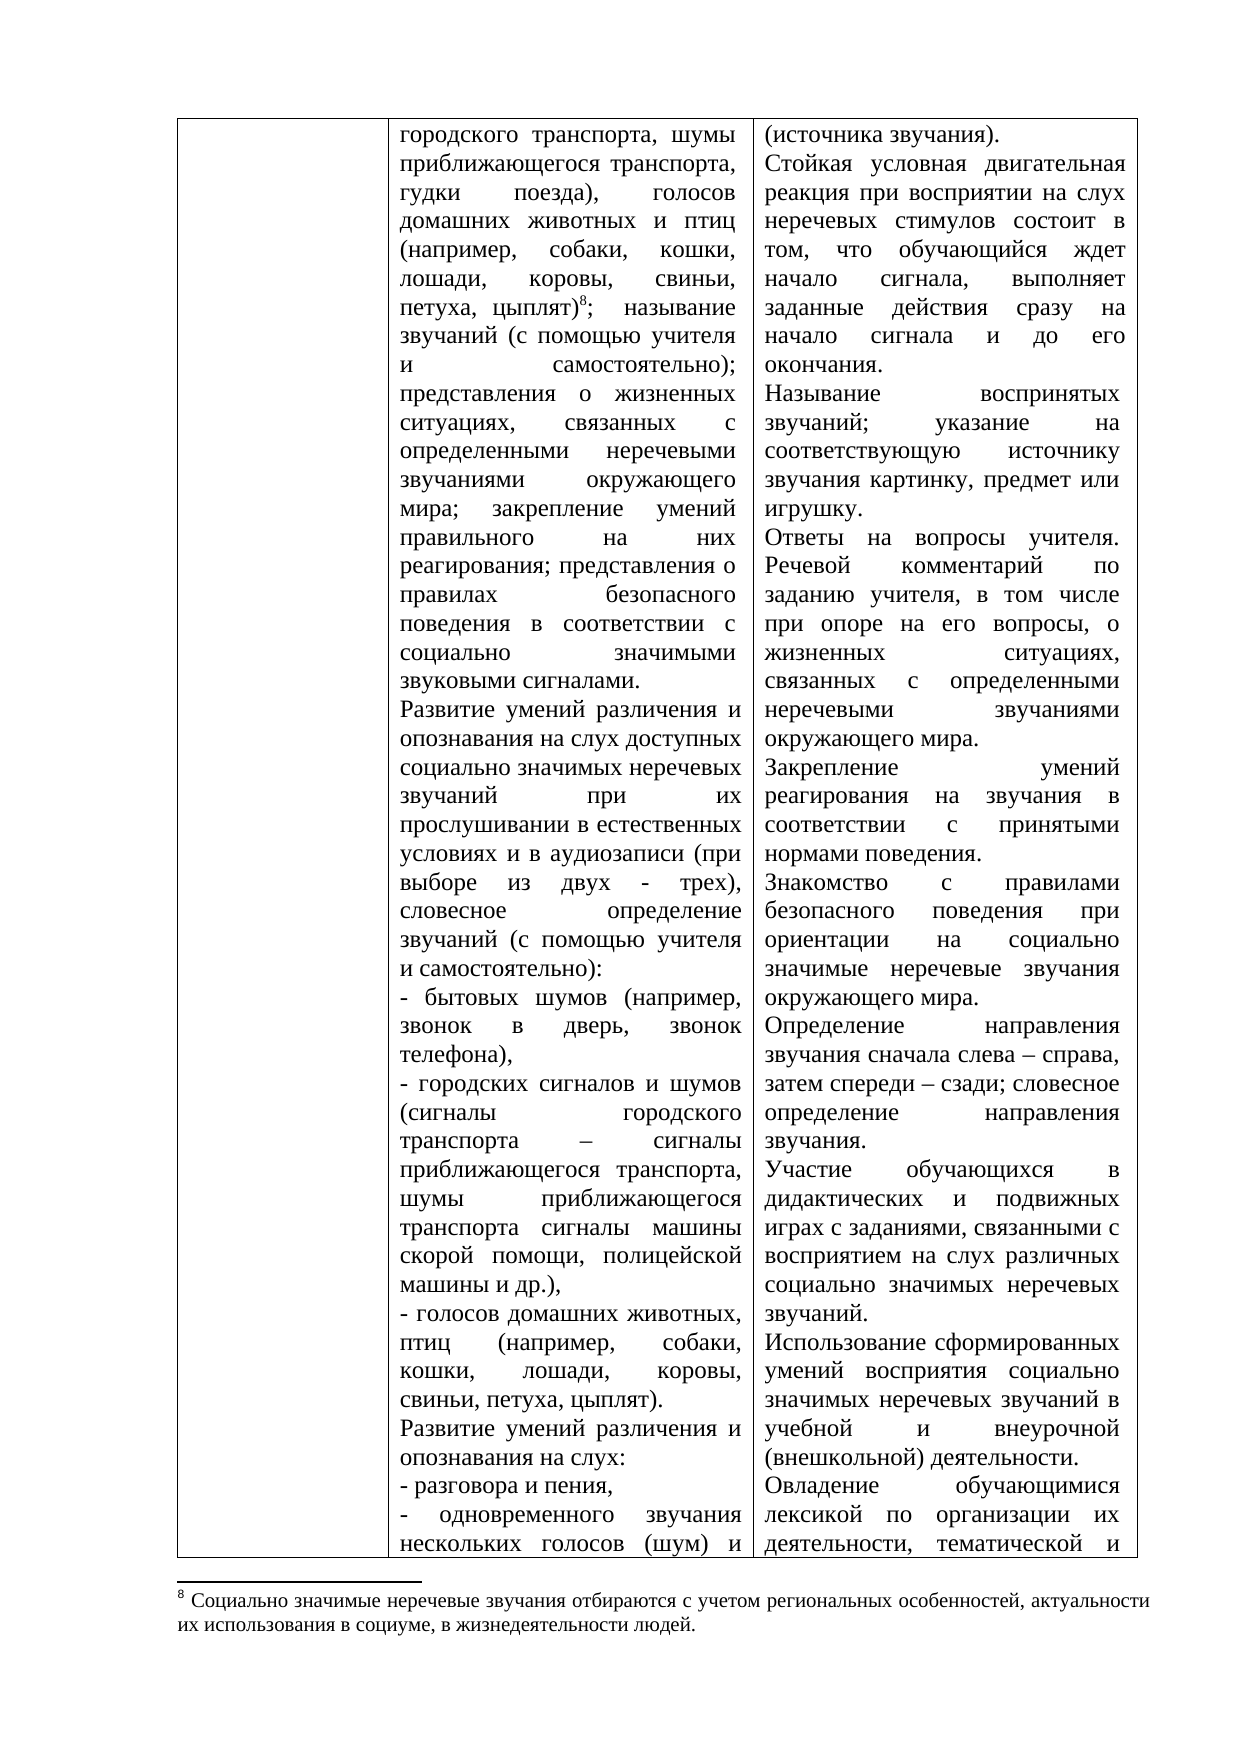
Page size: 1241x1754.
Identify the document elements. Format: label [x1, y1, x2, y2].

table_cell [178, 119, 388, 1557]
table_cell [389, 119, 753, 1557]
table_cell [754, 119, 1137, 1557]
